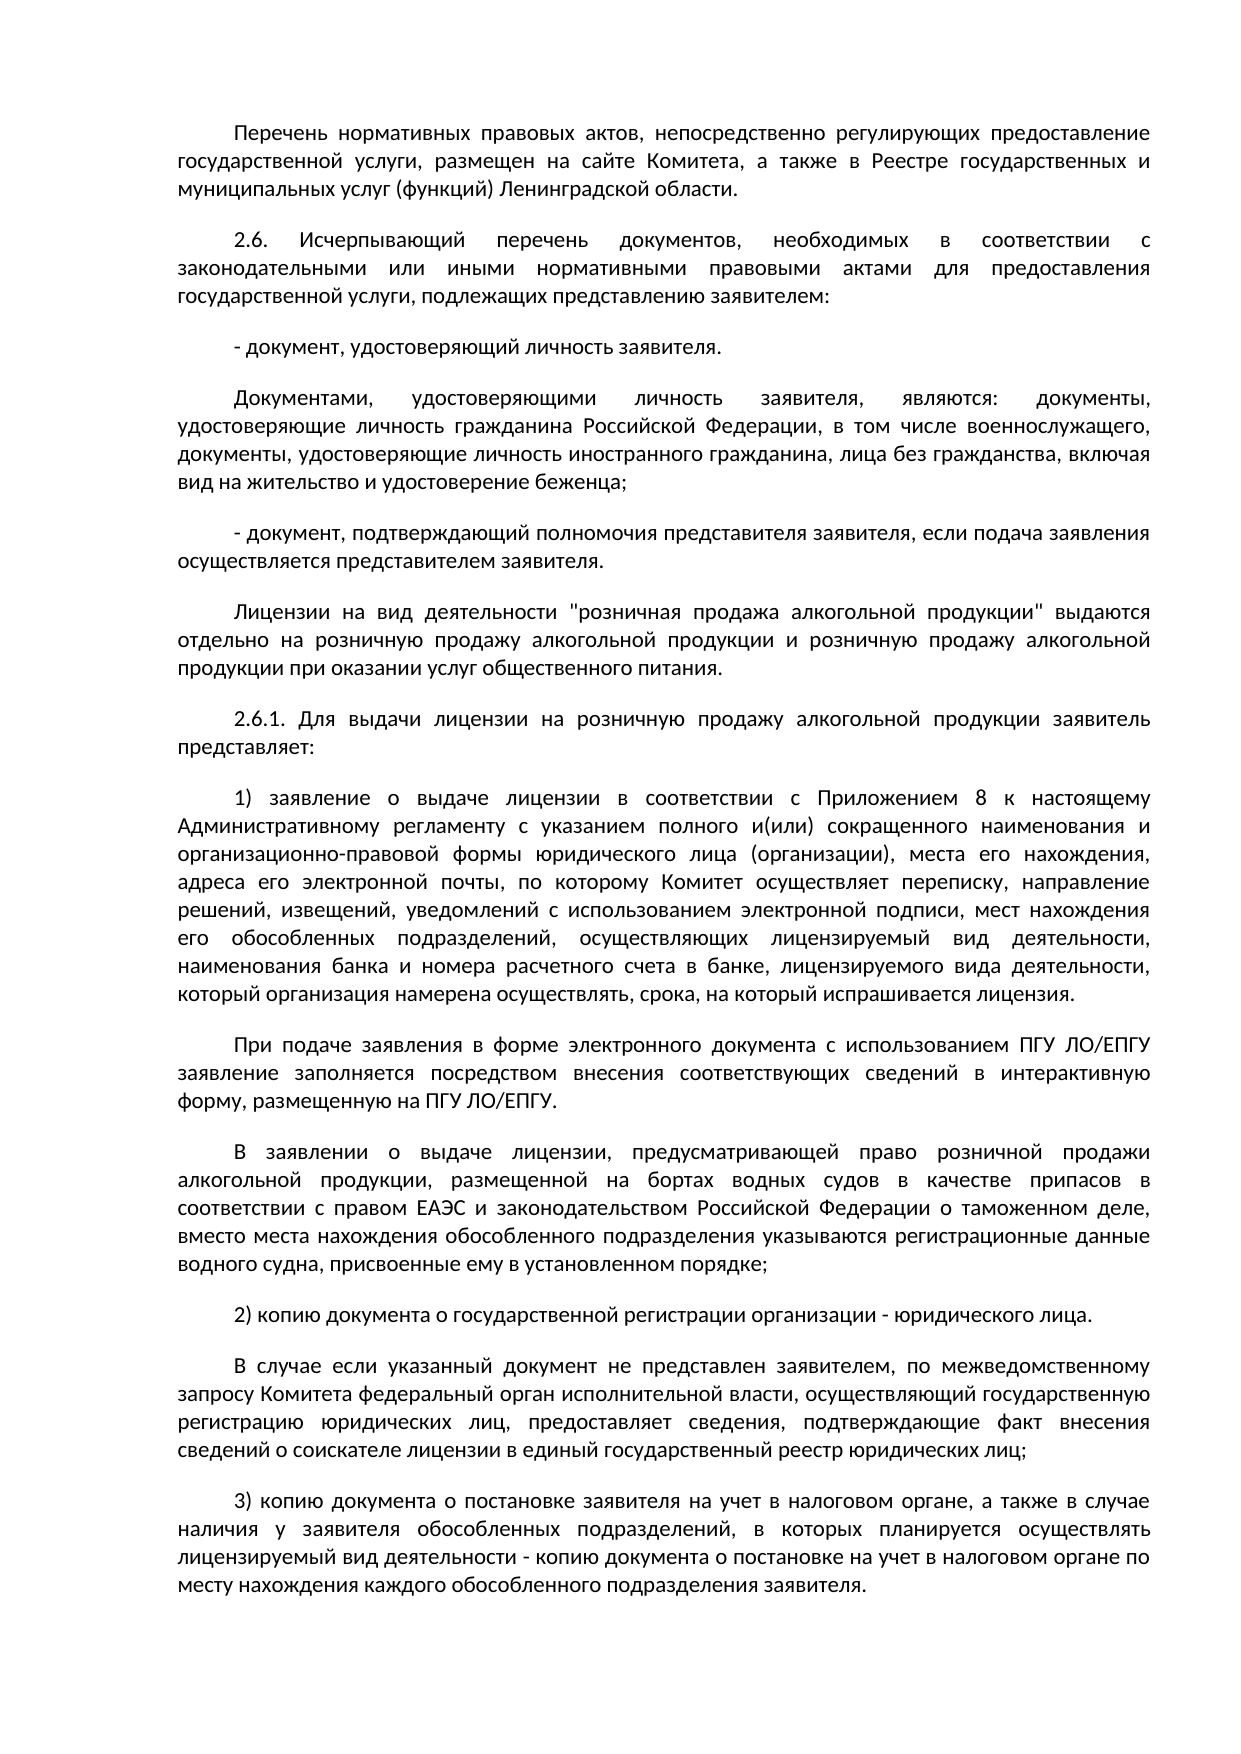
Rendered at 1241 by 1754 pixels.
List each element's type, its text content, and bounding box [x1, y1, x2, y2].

text Документами, удостоверяющими личность заявителя, являются: документы, удостоверяющие личность гражданина Российской Федерации, в том числе военнослужащего, документы, удостоверяющие личность иностранного гражданина, лица без гражданства, включая вид на жительство и удостоверение беженца; [177, 383, 1152, 495]
text 2) копию документа о государственной регистрации организации - юридического лица. [177, 1300, 1152, 1328]
text 2.6.1. Для выдачи лицензии на розничную продажу алкогольной продукции заявитель представляет: [177, 704, 1152, 760]
text В случае если указанный документ не представлен заявителем, по межведомственному запросу Комитета федеральный орган исполнительной власти, осуществляющий государственную регистрацию юридических лиц, предоставляет сведения, подтверждающие факт внесения сведений о соискателе лицензии в единый государственный реестр юридических лиц; [177, 1351, 1152, 1463]
text 1) заявление о выдаче лицензии в соответствии с Приложением 8 к настоящему Административному регламенту с указанием полного и(или) сокращенного наименования и организационно-правовой формы юридического лица (организации), места его нахождения, адреса его электронной почты, по которому Комитет осуществляет переписку, направление решений, извещений, уведомлений с использованием электронной подписи, мест нахождения его обособленных подразделений, осуществляющих лицензируемый вид деятельности, наименования банка и номера расчетного счета в банке, лицензируемого вида деятельности, который организация намерена осуществлять, срока, на который испрашивается лицензия. [177, 783, 1152, 1007]
text - документ, удостоверяющий личность заявителя. [177, 332, 1152, 360]
text - документ, подтверждающий полномочия представителя заявителя, если подача заявления осуществляется представителем заявителя. [177, 518, 1152, 574]
text Перечень нормативных правовых актов, непосредственно регулирующих предоставление государственной услуги, размещен на сайте Комитета, а также в Реестре государственных и муниципальных услуг (функций) Ленинградской области. [177, 118, 1152, 202]
text В заявлении о выдаче лицензии, предусматривающей право розничной продажи алкогольной продукции, размещенной на бортах водных судов в качестве припасов в соответствии с правом ЕАЭС и законодательством Российской Федерации о таможенном деле, вместо места нахождения обособленного подразделения указываются регистрационные данные водного судна, присвоенные ему в установленном порядке; [177, 1137, 1152, 1277]
text Лицензии на вид деятельности "розничная продажа алкогольной продукции" выдаются отдельно на розничную продажу алкогольной продукции и розничную продажу алкогольной продукции при оказании услуг общественного питания. [177, 597, 1152, 681]
text 2.6. Исчерпывающий перечень документов, необходимых в соответствии с законодательными или иными нормативными правовыми актами для предоставления государственной услуги, подлежащих представлению заявителем: [177, 225, 1152, 309]
text 3) копию документа о постановке заявителя на учет в налоговом органе, а также в случае наличия у заявителя обособленных подразделений, в которых планируется осуществлять лицензируемый вид деятельности - копию документа о постановке на учет в налоговом органе по месту нахождения каждого обособленного подразделения заявителя. [177, 1486, 1152, 1598]
text При подаче заявления в форме электронного документа с использованием ПГУ ЛО/ЕПГУ заявление заполняется посредством внесения соответствующих сведений в интерактивную форму, размещенную на ПГУ ЛО/ЕПГУ. [177, 1030, 1152, 1114]
